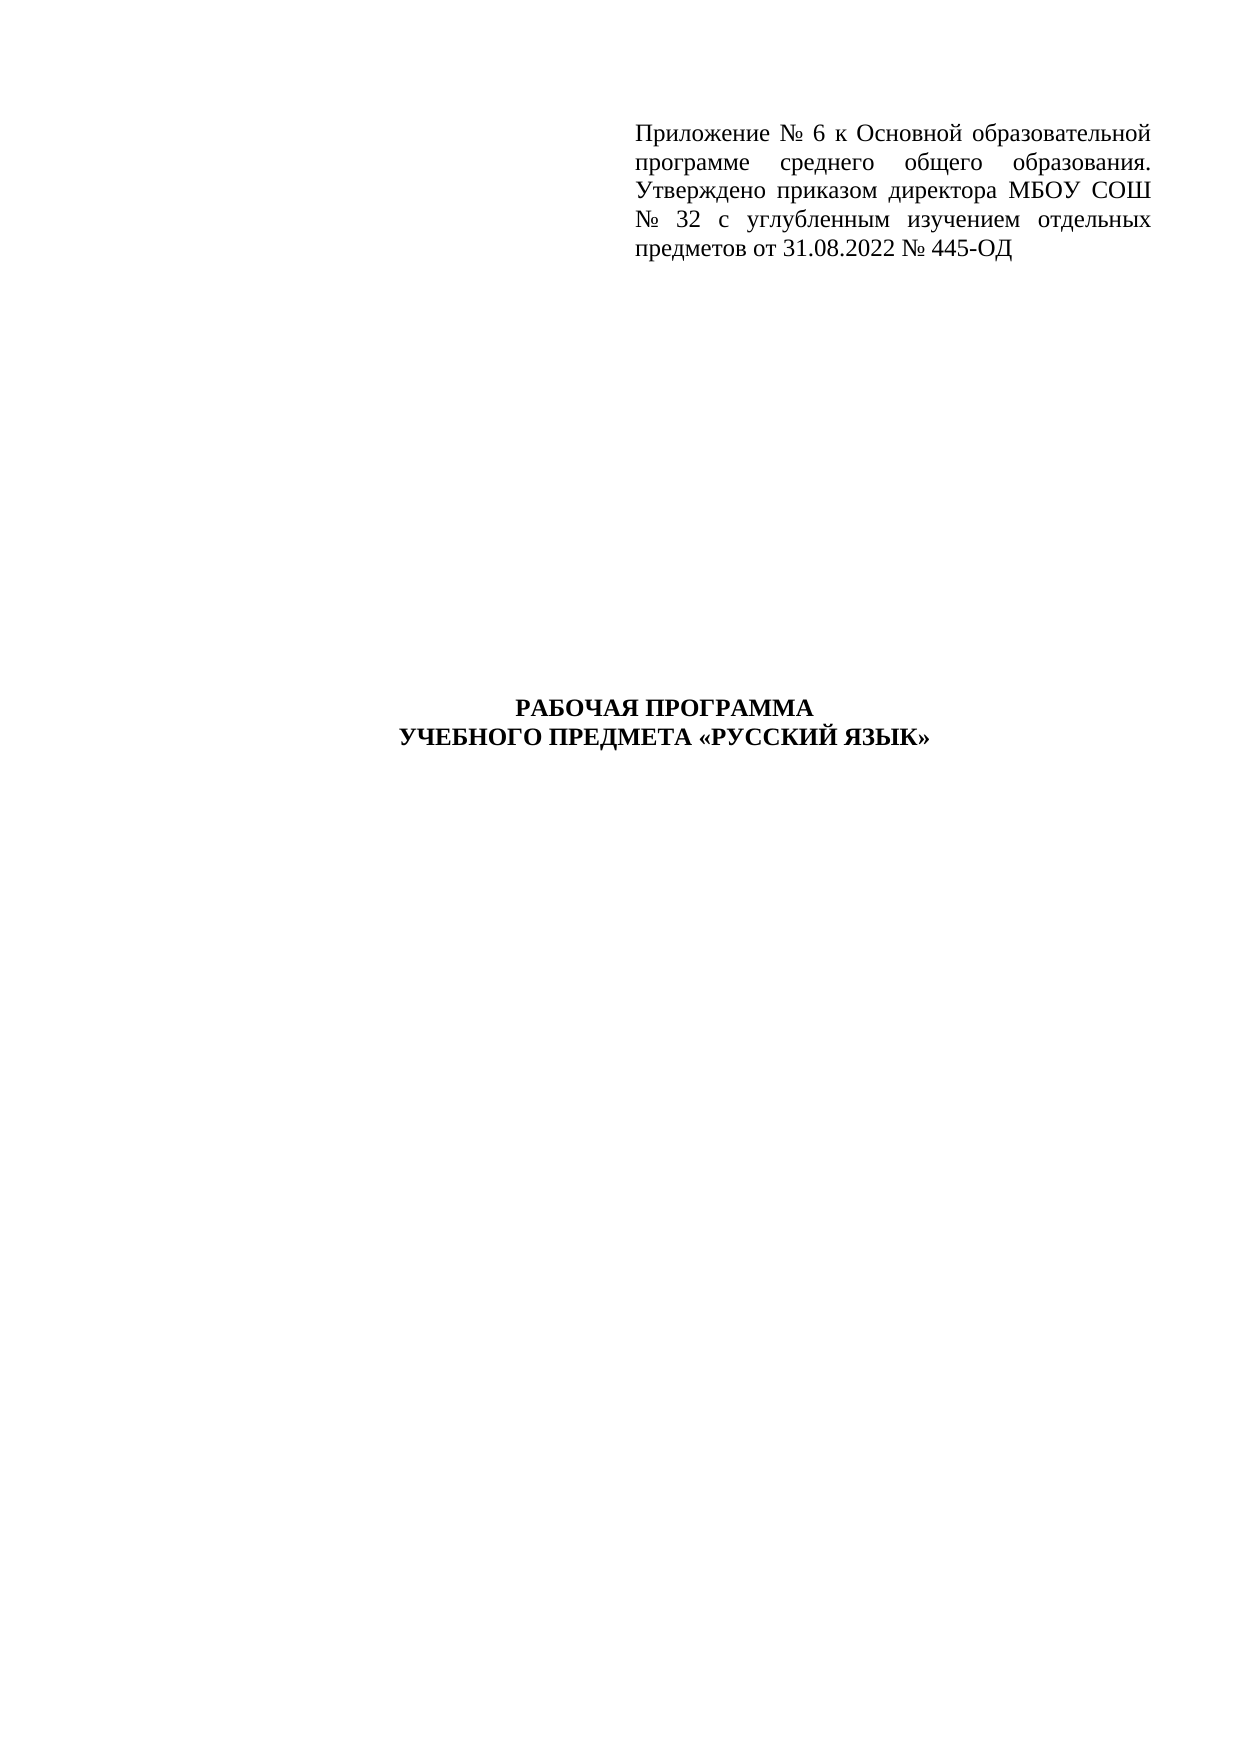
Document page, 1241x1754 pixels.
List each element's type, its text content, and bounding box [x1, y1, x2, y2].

text РАБОЧАЯ ПРОГРАММА [177, 693, 1152, 722]
text УЧЕБНОГО ПРЕДМЕТА «РУССКИЙ ЯЗЫК» [177, 722, 1152, 751]
text Приложение № 6 к Основной образовательной программе среднего общего образования. Утверждено приказом директора МБОУ СОШ № 32 с углубленным изучением отдельных предметов от 31.08.2022 № 445-ОД [635, 118, 1152, 262]
